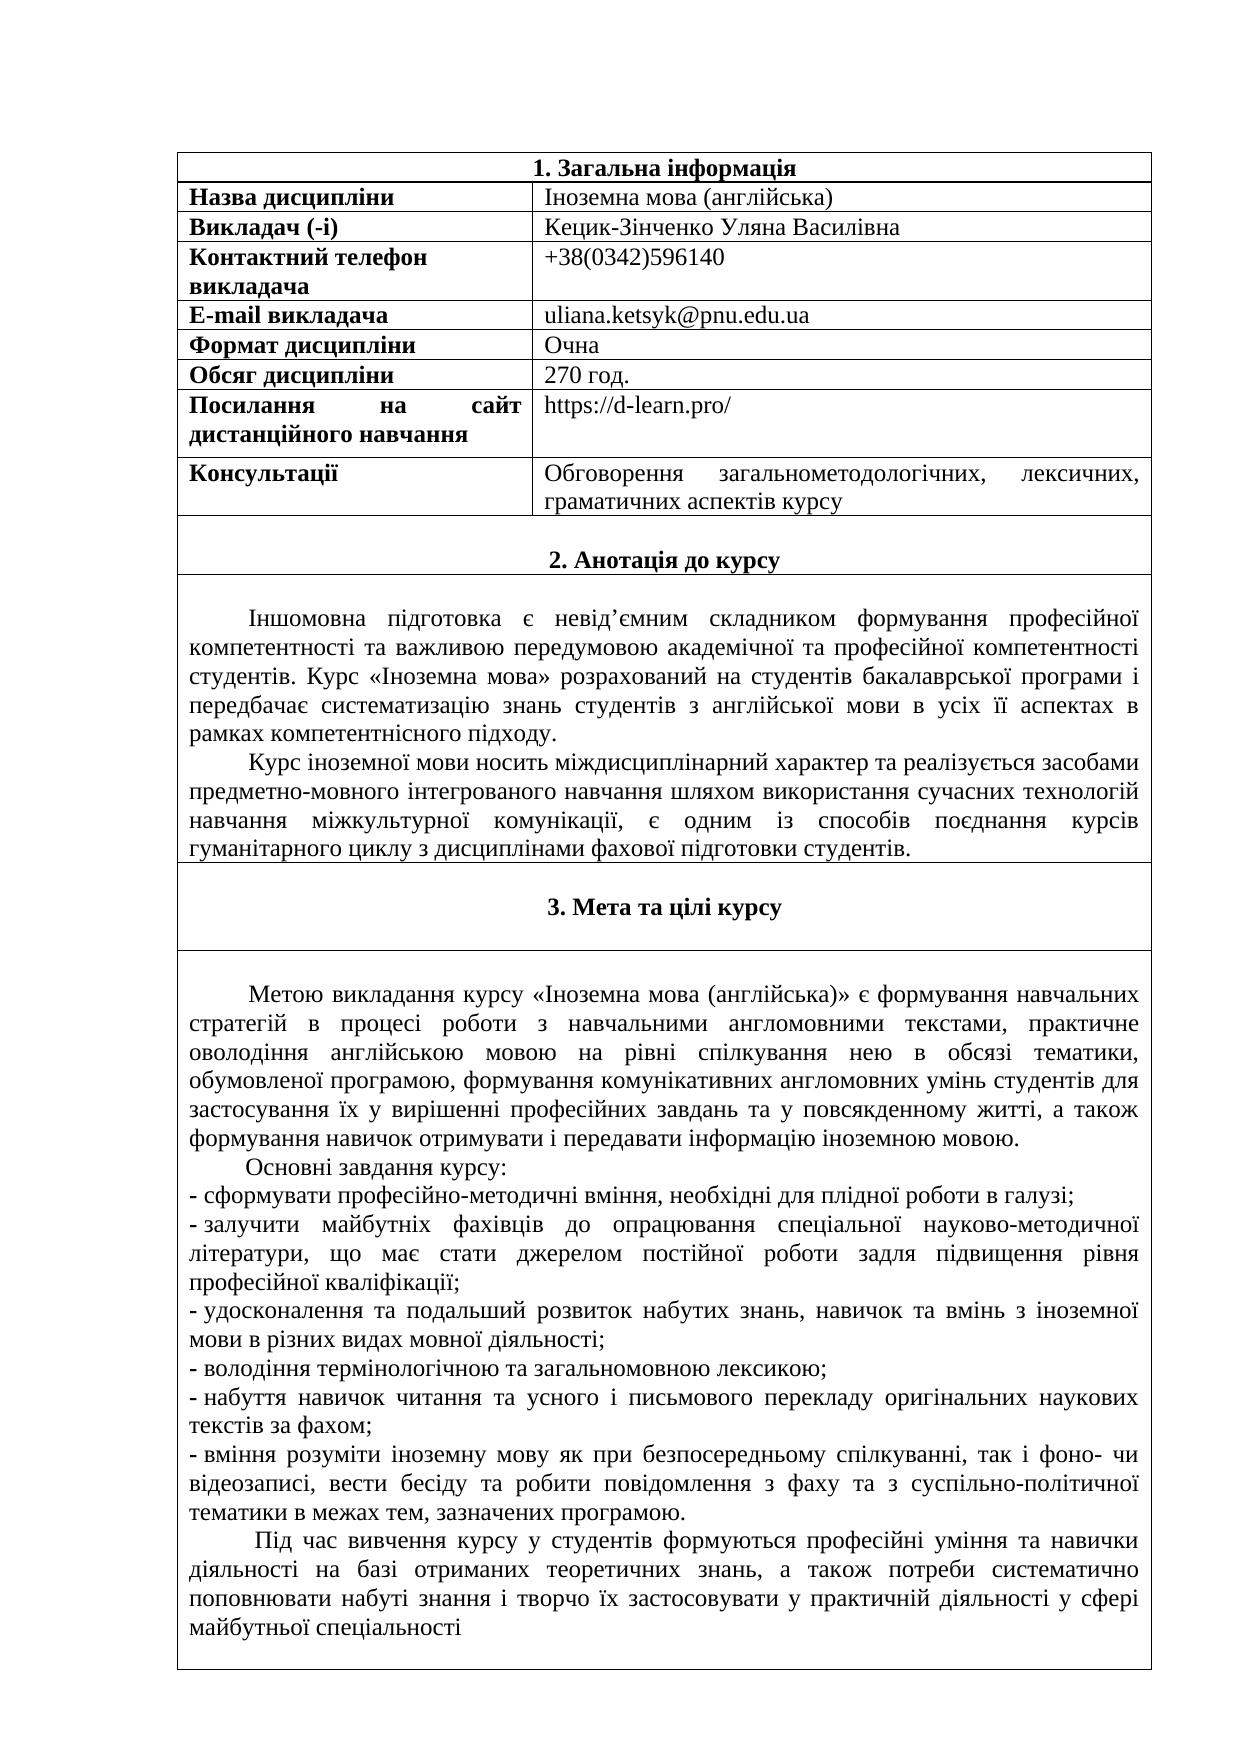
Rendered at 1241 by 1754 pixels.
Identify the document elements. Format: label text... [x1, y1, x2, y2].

table_header 1. Загальна інформація [178, 153, 1151, 181]
table_cell Обговорення загальнометодологічних, лексичних, граматичних аспектів курсу [533, 458, 1151, 515]
table_cell +38(0342)596140 [533, 242, 1151, 299]
table_cell Очна [533, 330, 1151, 359]
table_cell 270 год. [533, 360, 1151, 389]
table_cell Викладач (-і) [178, 212, 532, 241]
table_cell Іншомовна підготовка є невід’ємним складником формування професійної компетентності та важливою передумовою академічної та професійної компетентності студентів. Курс «Іноземна мова» розрахований на студентів бакалаврської програми і передбачає систематизацію знань студентів з англійської мови в усіх її аспектах в рамках компетентнісного підходу. Курс іноземної мови носить міждисциплінарний характер та реалізується засобами предметно-мовного інтегрованого навчання шляхом використання сучасних технологій навчання міжкультурної комунікації, є одним із способів поєднання курсів гуманітарного циклу з дисциплінами фахової підготовки студентів. [178, 575, 1151, 862]
table_cell E-mail викладача [178, 301, 532, 329]
table_cell Назва дисципліни [178, 183, 532, 211]
table_cell Метою викладання курсу «Іноземна мова (англійська)» є формування навчальних стратегій в процесі роботи з навчальними англомовними текстами, практичне оволодіння англійською мовою на рівні спілкування нею в обсязі тематики, обумовленої програмою, формування комунікативних англомовних умінь студентів для застосування їх у вирішенні професійних завдань та у повсякденному житті, а також формування навичок отримувати і передавати інформацію іноземною мовою. Основні завдання курсу: - сформувати професійно-методичні вміння, необхідні для плідної роботи в галузі; - залучити майбутніх фахівців до опрацювання спеціальної науково-методичної літератури, що має стати джерелом постійної роботи задля підвищення рівня професійної кваліфікації; - удосконалення та подальший розвиток набутих знань, навичок та вмінь з іноземної мови в різних видах мовної діяльності; - володіння термінологічною та загальномовною лексикою; - набуття навичок читання та усного і письмового перекладу оригінальних наукових текстів за фахом; - вміння розуміти іноземну мову як при безпосередньому спілкуванні, так і фоно- чи відеозаписі, вести бесіду та робити повідомлення з фаху та з суспільно-політичної тематики в межах тем, зазначених програмою. Під час вивчення курсу у студентів формуються професійні уміння та навички діяльності на базі отриманих теоретичних знань, а також потреби систематично поповнювати набуті знання і творчо їх застосовувати у практичній діяльності у сфері майбутньої спеціальності [178, 951, 1151, 1669]
table_cell Іноземна мова (англійська) [533, 183, 1151, 211]
table_cell Контактний телефон викладача [178, 242, 532, 299]
table_cell Посилання на сайт дистанційного навчання [178, 390, 532, 457]
table_cell Консультації [178, 458, 532, 515]
table_cell Кецик-Зінченко Уляна Василівна [533, 212, 1151, 241]
table_cell https://d-learn.pro/ [533, 390, 1151, 457]
table_cell 3. Мета та цілі курсу [178, 863, 1151, 949]
table_cell 2. Анотація до курсу [178, 516, 1151, 574]
table_cell Формат дисципліни [178, 330, 532, 359]
table_cell Обсяг дисципліни [178, 360, 532, 389]
table_cell uliana.ketsyk@pnu.edu.ua [533, 301, 1151, 329]
